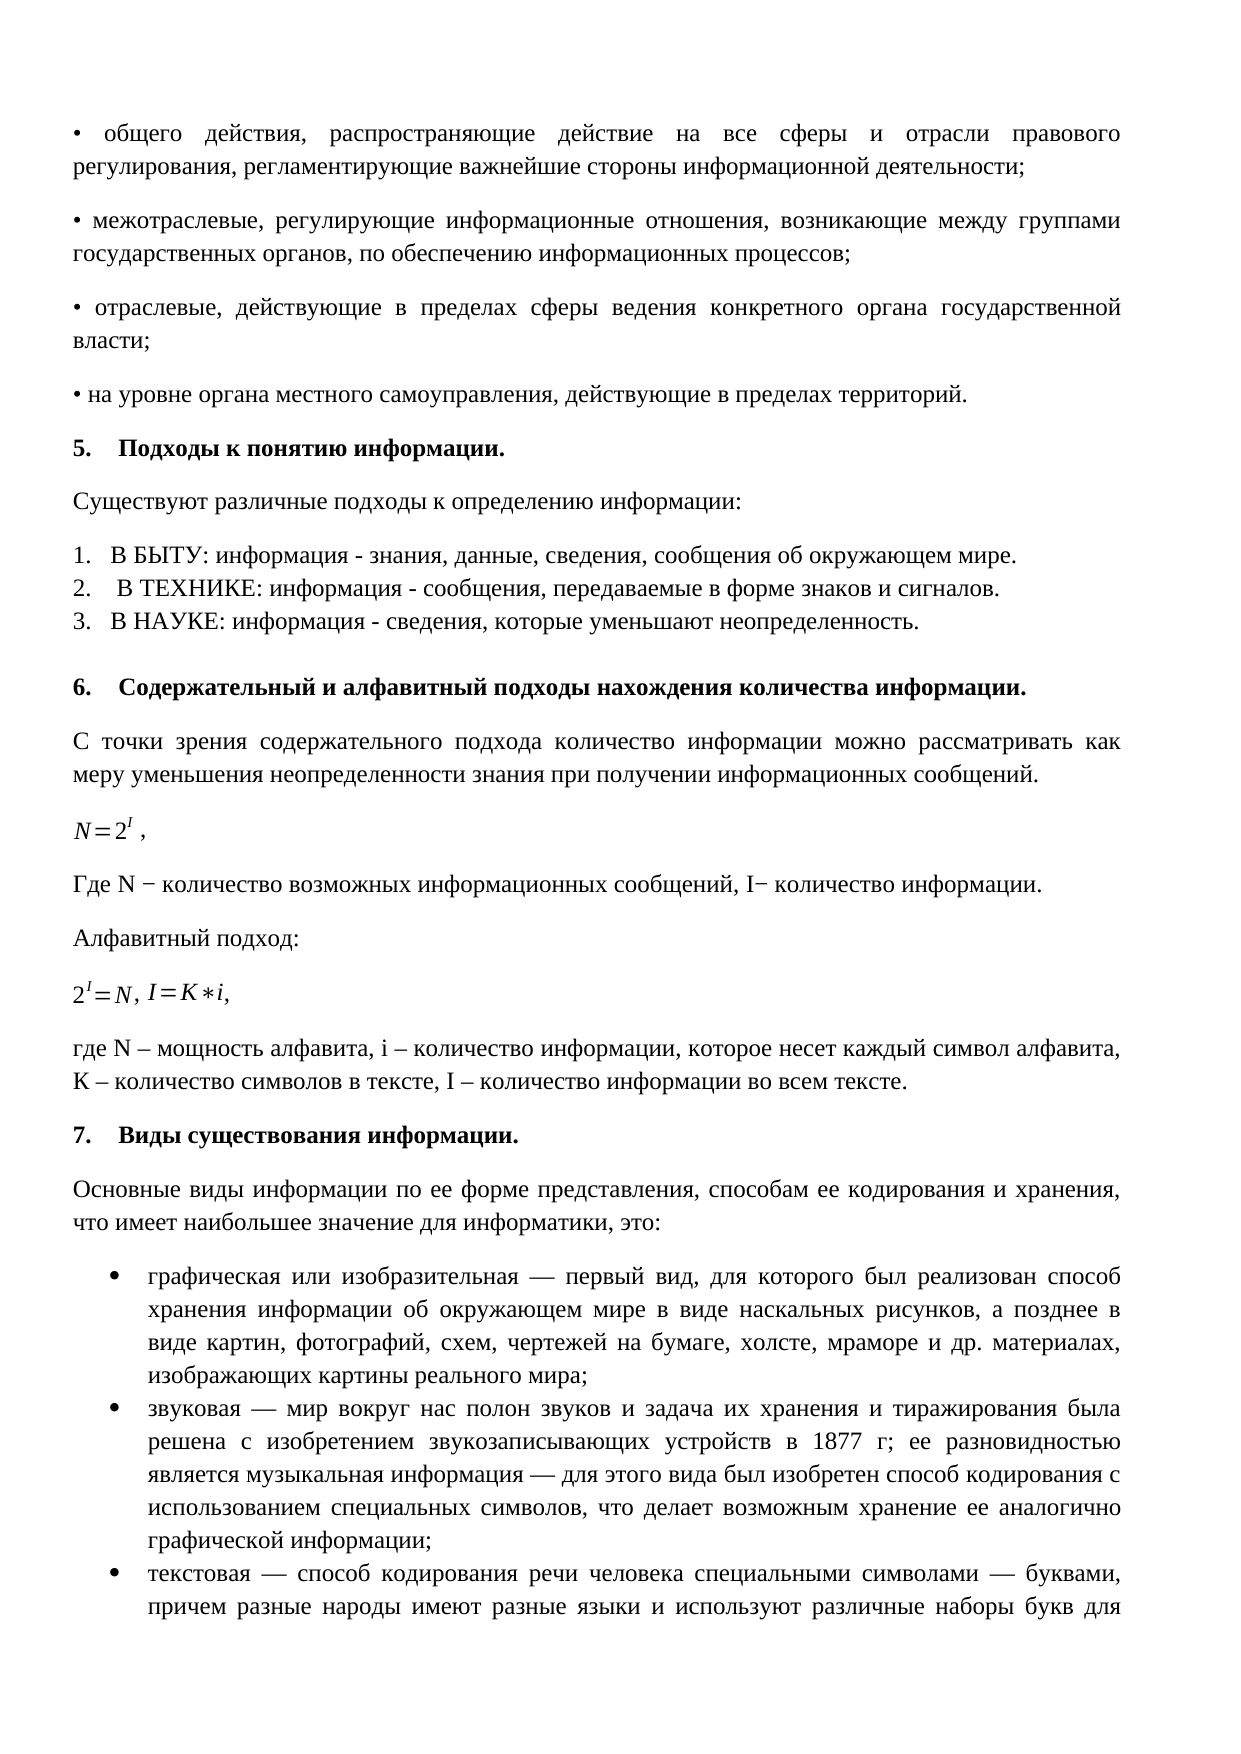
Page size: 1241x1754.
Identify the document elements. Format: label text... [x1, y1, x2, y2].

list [110, 1558, 1122, 1620]
list Подходы к понятию информации. [73, 433, 1122, 461]
list звуковая — мир вокруг нас полон звуков и задача их хранения и тиражирования была решена с изобретением звукозаписывающих устройств в 1877 г; ее разновидностью является музыкальная информация — для этого вида был изобретен способ кодирования с использованием специальных символов, что делает возможным хранение ее аналогично графической информации; [110, 1393, 1122, 1554]
list Виды существования информации. [73, 1120, 1122, 1149]
text , , [73, 977, 1122, 1008]
text где N – мощность алфавита, i – количество информации, которое несет каждый символ алфавита, К – количество символов в тексте, I – количество информации во всем тексте. [73, 1033, 1122, 1095]
text Алфавитный подход: [73, 923, 1122, 952]
text Основные виды информации по ее форме представления, способам ее кодирования и хранения, что имеет наибольшее значение для информатики, это: [73, 1174, 1122, 1236]
text С точки зрения содержательного подхода количество информации можно рассматривать как меру уменьшения неопределенности знания при получении информационных сообщений. [73, 726, 1122, 788]
text • межотраслевые, регулирующие информационные отношения, возникающие между группами государственных органов, по обеспечению информационных процессов; [73, 205, 1122, 267]
text • отраслевые, действующие в пределах сферы ведения конкретного органа государственной власти; [73, 292, 1122, 354]
text Где N − количество возможных информационных сообщений, I− количество информации. [73, 869, 1122, 898]
list Содержательный и алфавитный подходы нахождения количества информации. [73, 672, 1122, 701]
text • общего действия, распространяющие действие на все сферы и отрасли правового регулирования, регламентирующие важнейшие стороны информационной деятельности; [73, 118, 1122, 180]
text , [73, 813, 1122, 844]
text • на уровне органа местного самоуправления, действующие в пределах территорий. [73, 379, 1122, 407]
list В БЫТУ: информация - знания, данные, сведения, сообщения об окружающем мире. [73, 540, 1122, 569]
list В НАУКЕ: информация - сведения, которые уменьшают неопределенность. [73, 606, 1122, 635]
list графическая или изобразительная — первый вид, для которого был реализован способ хранения информации об окружающем мире в виде наскальных рисунков, а позднее в виде картин, фотографий, схем, чертежей на бумаге, холсте, мраморе и др. материалах, изображающих картины реального мира; [110, 1261, 1122, 1389]
list В ТЕХНИКЕ: информация - сообщения, передаваемые в форме знаков и сигналов. [73, 573, 1122, 602]
text Существуют различные подходы к определению информации: [73, 486, 1122, 515]
